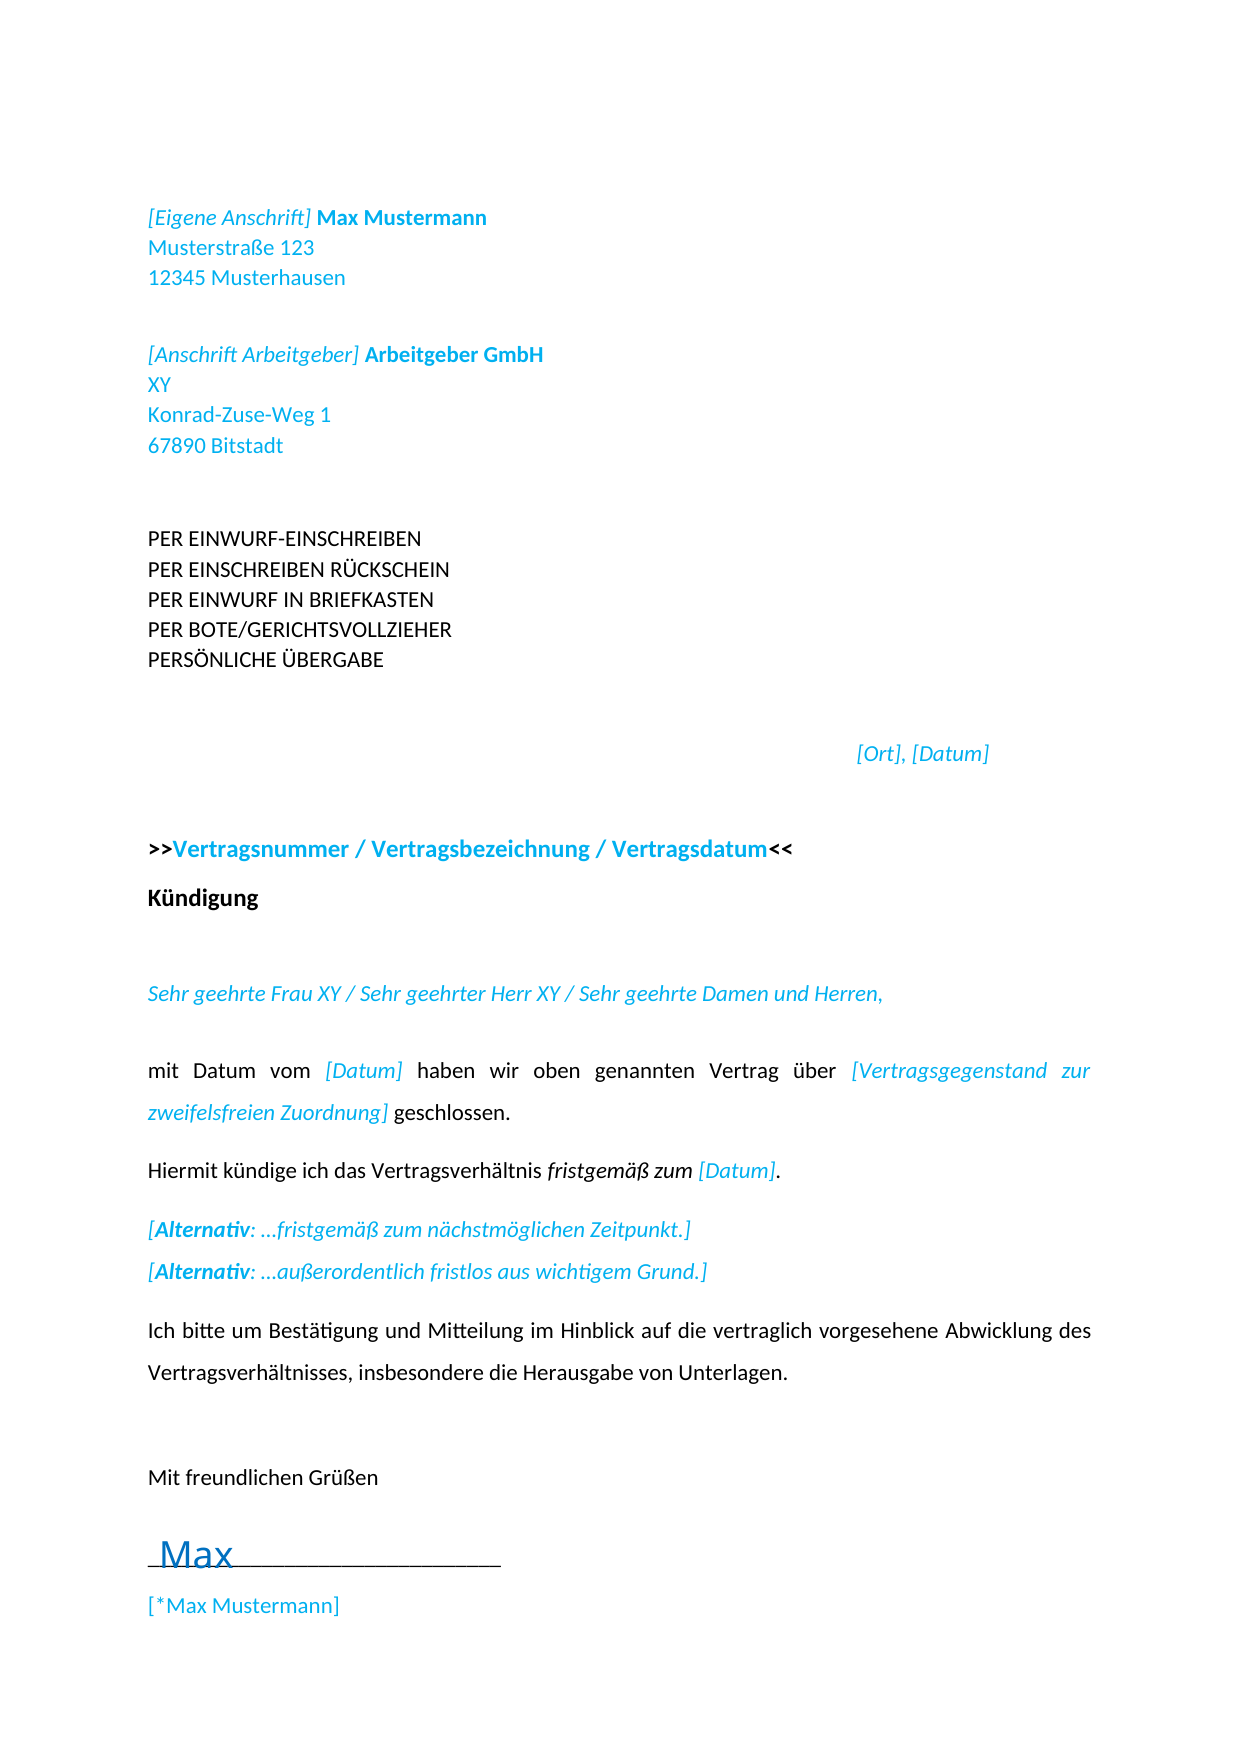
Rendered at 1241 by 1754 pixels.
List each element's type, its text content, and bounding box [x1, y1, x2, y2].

text Mit freundlichen Grüßen [148, 1463, 1093, 1491]
text mit Datum vom [Datum] haben wir oben genannten Vertrag über [Vertragsgegenstand zur zweifelsfreien Zuordnung] geschlossen. [148, 1056, 1093, 1126]
text Kündigung [148, 882, 1093, 913]
text [*Max Mustermann] [148, 1591, 1093, 1619]
text _______________________________ [148, 1542, 1093, 1571]
text Sehr geehrte Frau XY / Sehr geehrter Herr XY / Sehr geehrte Damen und Herren, [148, 979, 1093, 1007]
text Ich bitte um Bestätigung und Mitteilung im Hinblick auf die vertraglich vorgesehene Abwicklung des Vertragsverhältnisses, insbesondere die Herausgabe von Unterlagen. [148, 1316, 1093, 1386]
text Musterstraße 123 [148, 233, 1093, 261]
text [Alternativ: …fristgemäß zum nächstmöglichen Zeitpunkt.] [Alternativ: …außerordentlich fristlos aus wichtigem Grund.] [148, 1215, 1093, 1285]
text >>Vertragsnummer / Vertragsbezeichnung / Vertragsdatum<< [148, 833, 1093, 863]
text Hiermit kündige ich das Vertragsverhältnis fristgemäß zum [Datum]. [148, 1157, 1093, 1185]
text [Eigene Anschrift] Max Mustermann [148, 203, 1093, 231]
text [Ort], [Datum] [856, 739, 1093, 767]
text PER EINWURF-EINSCHREIBEN PER EINSCHREIBEN RÜCKSCHEIN PER EINWURF IN BRIEFKASTEN PER BOTE/GERICHTSVOLLZIEHER PERSÖNLICHE ÜBERGABE [148, 524, 1093, 673]
text 12345 Musterhausen [148, 263, 1093, 291]
text [Anschrift Arbeitgeber] Arbeitgeber GmbH XY Konrad-Zuse-Weg 1 67890 Bitstadt [148, 340, 1093, 459]
